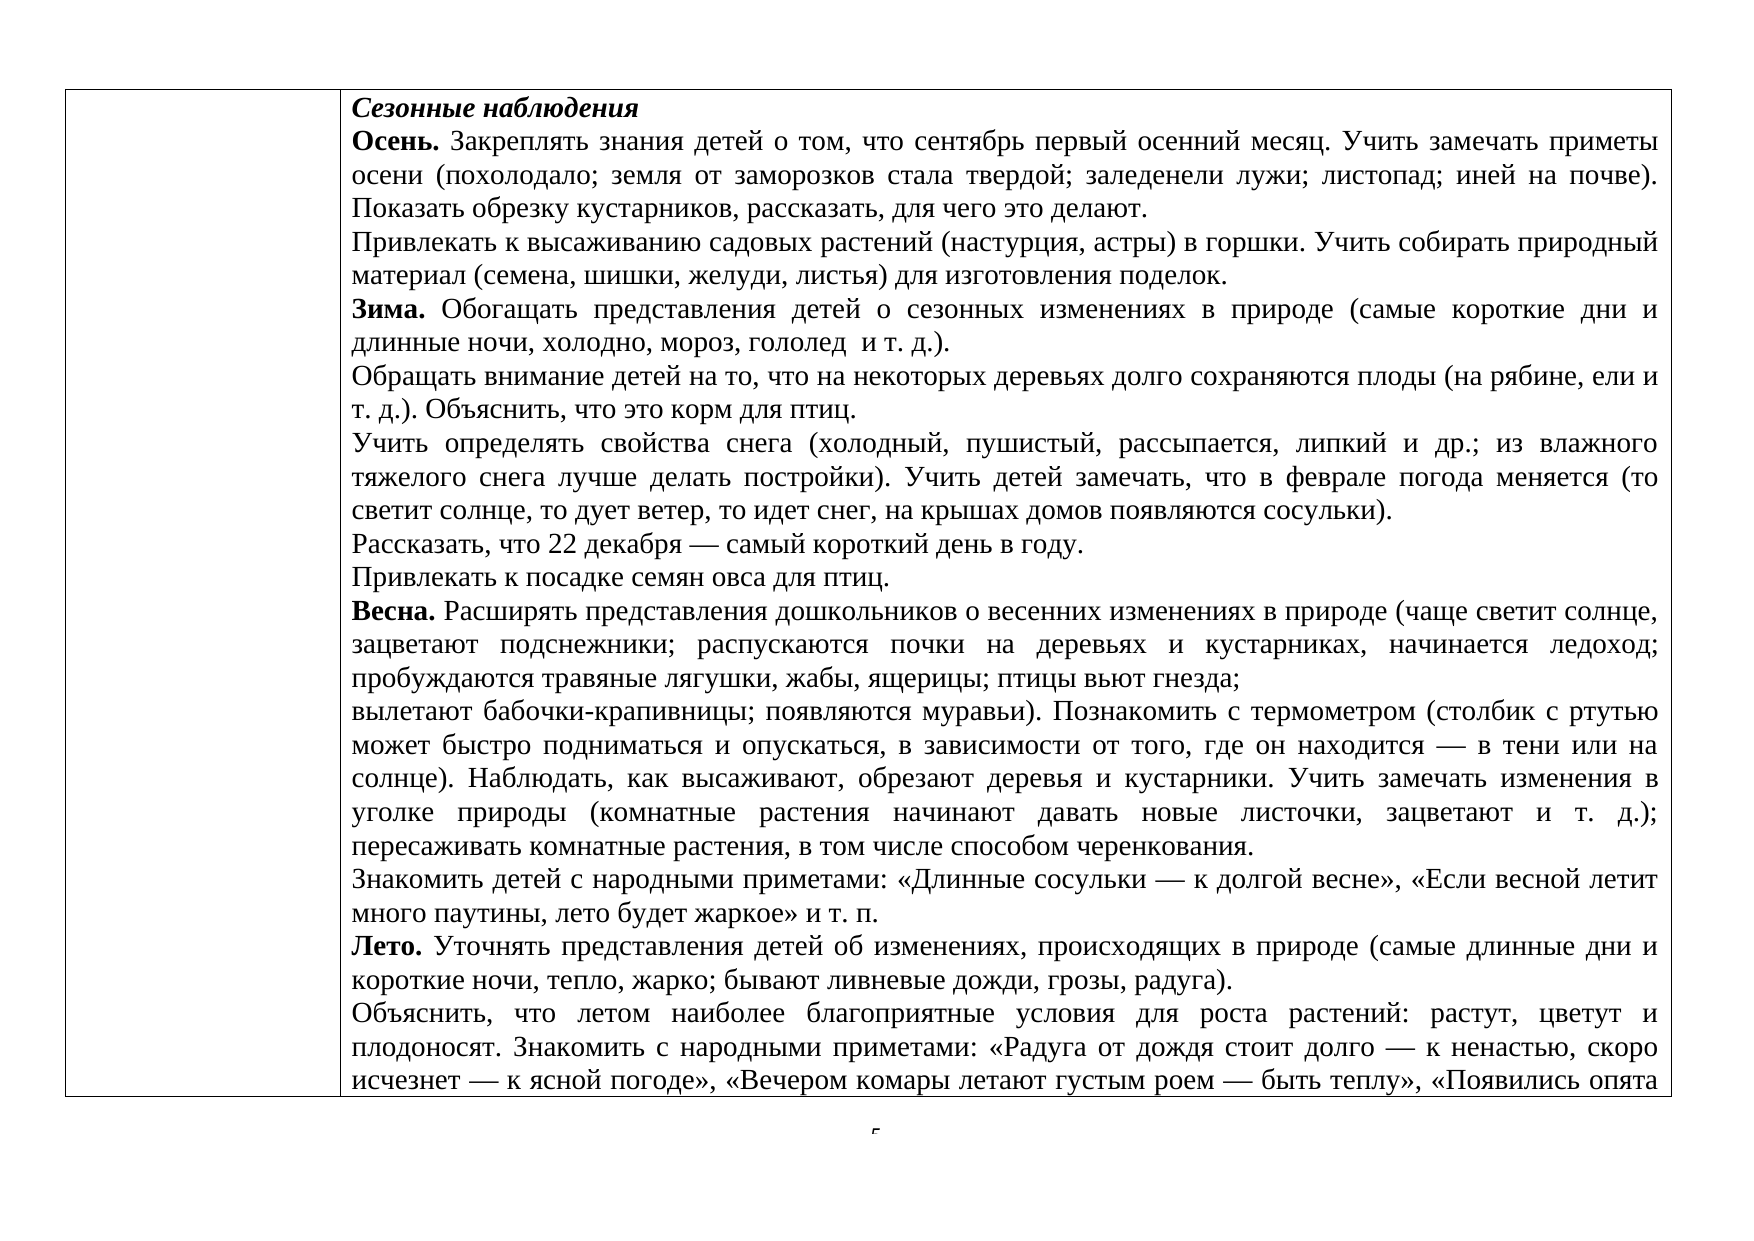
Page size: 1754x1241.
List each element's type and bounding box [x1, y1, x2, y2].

table_cell [66, 90, 340, 1096]
table_cell [341, 90, 1671, 1096]
